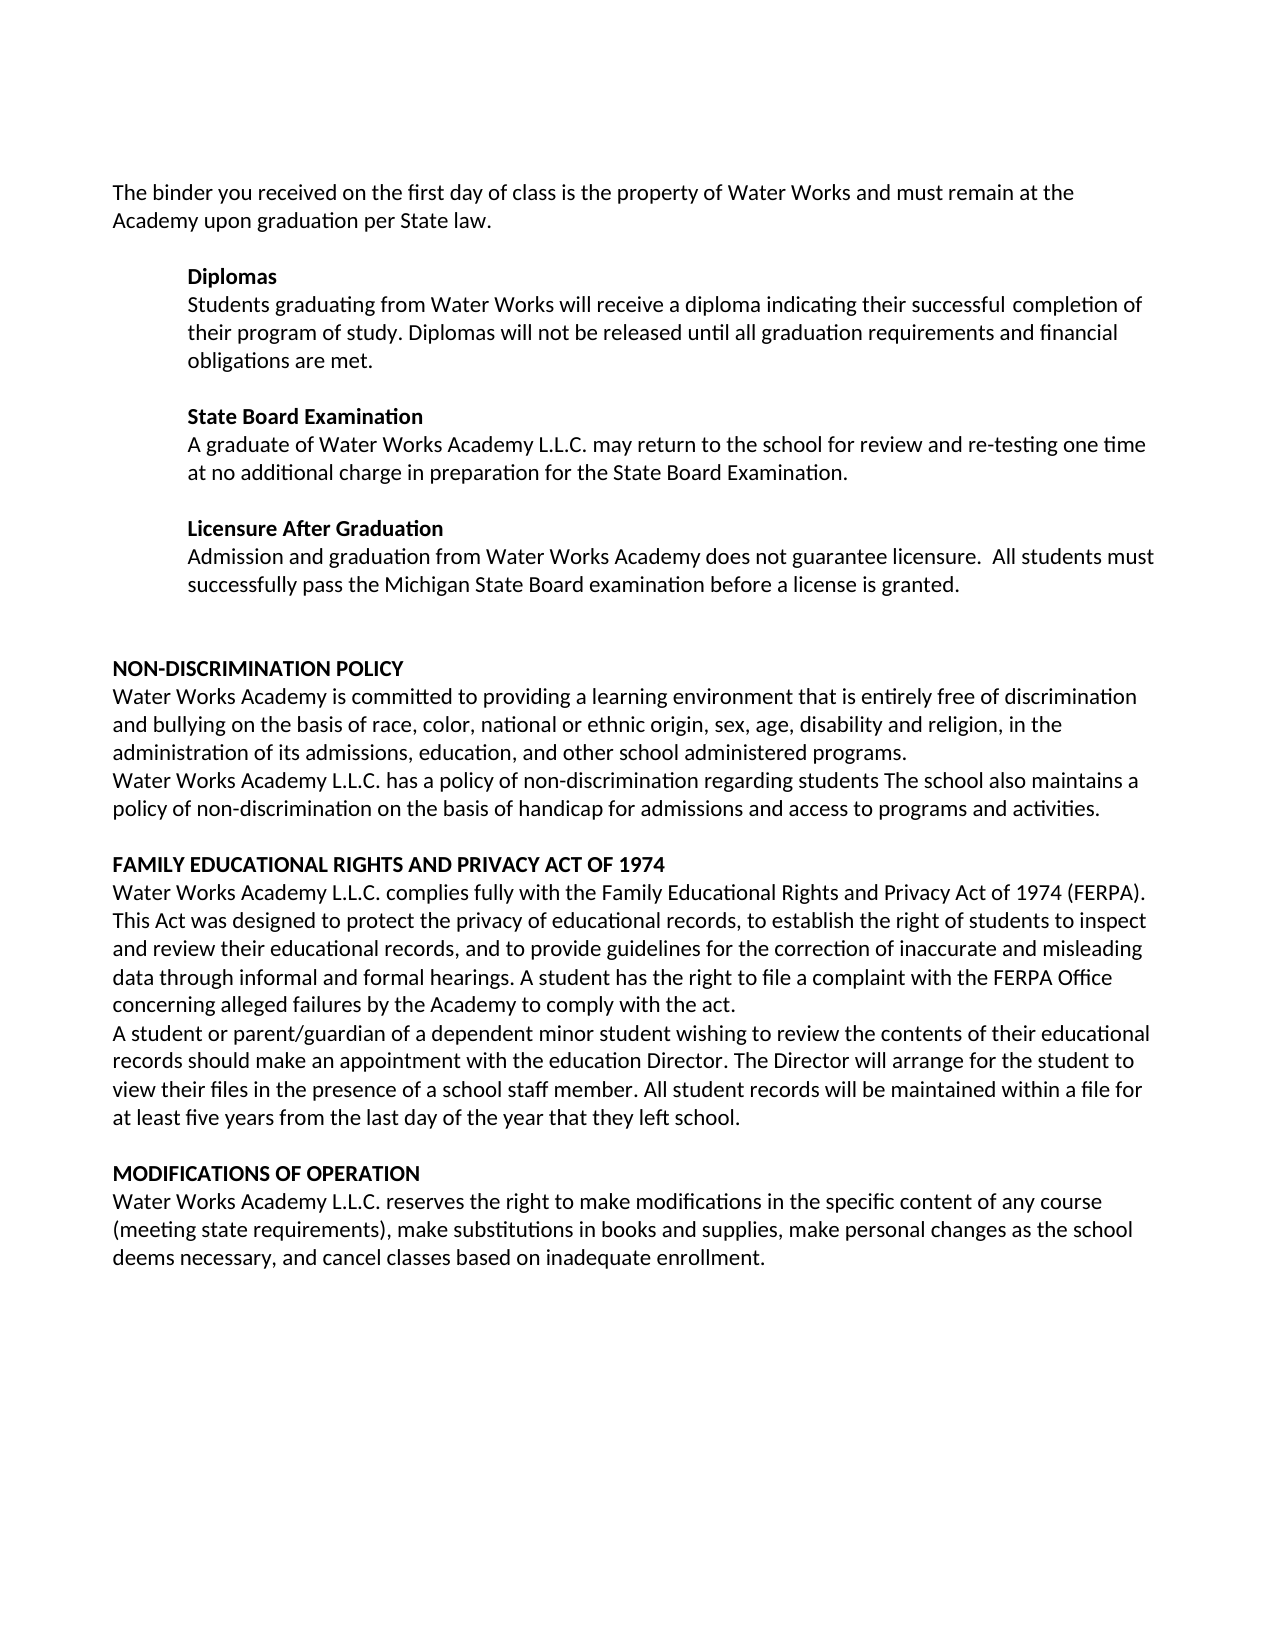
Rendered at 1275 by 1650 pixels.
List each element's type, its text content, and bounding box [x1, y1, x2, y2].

text A student or parent/guardian of a dependent minor student wishing to review the contents of their educational records should make an appointment with the education Director. The Director will arrange for the student to view their files in the presence of a school staff member. All student records will be maintained within a file for at least five years from the last day of the year that they left school. [112, 1019, 1162, 1131]
text Licensure After Graduation [112, 514, 1162, 542]
text FAMILY EDUCATIONAL RIGHTS AND PRIVACY ACT OF 1974 [112, 851, 1162, 878]
text A graduate of Water Works Academy L.L.C. may return to the school for review and re-testing one time at no additional charge in preparation for the State Board Examination. [112, 430, 1162, 486]
text State Board Examination [112, 402, 1162, 430]
text Water Works Academy L.L.C. reserves the right to make modifications in the specific content of any course (meeting state requirements), make substitutions in books and supplies, make personal changes as the school deems necessary, and cancel classes based on inadequate enrollment. [112, 1187, 1162, 1271]
text NON-DISCRIMINATION POLICY [112, 654, 1162, 682]
text Students graduating from Water Works will receive a diploma indicating their successful completion of their program of study. Diplomas will not be released until all graduation requirements and financial obligations are met. [112, 290, 1162, 374]
list Diplomas [112, 262, 1162, 290]
text Water Works Academy L.L.C. has a policy of non-discrimination regarding students The school also maintains a policy of non-discrimination on the basis of handicap for admissions and access to programs and activities. [112, 766, 1162, 822]
list The binder you received on the first day of class is the property of Water Works and must remain at the Academy upon graduation per State law. [112, 178, 1162, 234]
text Water Works Academy L.L.C. complies fully with the Family Educational Rights and Privacy Act of 1974 (FERPA). This Act was designed to protect the privacy of educational records, to establish the right of students to inspect and review their educational records, and to provide guidelines for the correction of inaccurate and misleading data through informal and formal hearings. A student has the right to file a complaint with the FERPA Office concerning alleged failures by the Academy to comply with the act. [112, 878, 1162, 1019]
text Admission and graduation from Water Works Academy does not guarantee licensure. All students must successfully pass the Michigan State Board examination before a license is granted. [112, 542, 1162, 598]
text MODIFICATIONS OF OPERATION [112, 1159, 1162, 1187]
text Water Works Academy is committed to providing a learning environment that is entirely free of discrimination and bullying on the basis of race, color, national or ethnic origin, sex, age, disability and religion, in the administration of its admissions, education, and other school administered programs. [112, 682, 1162, 766]
